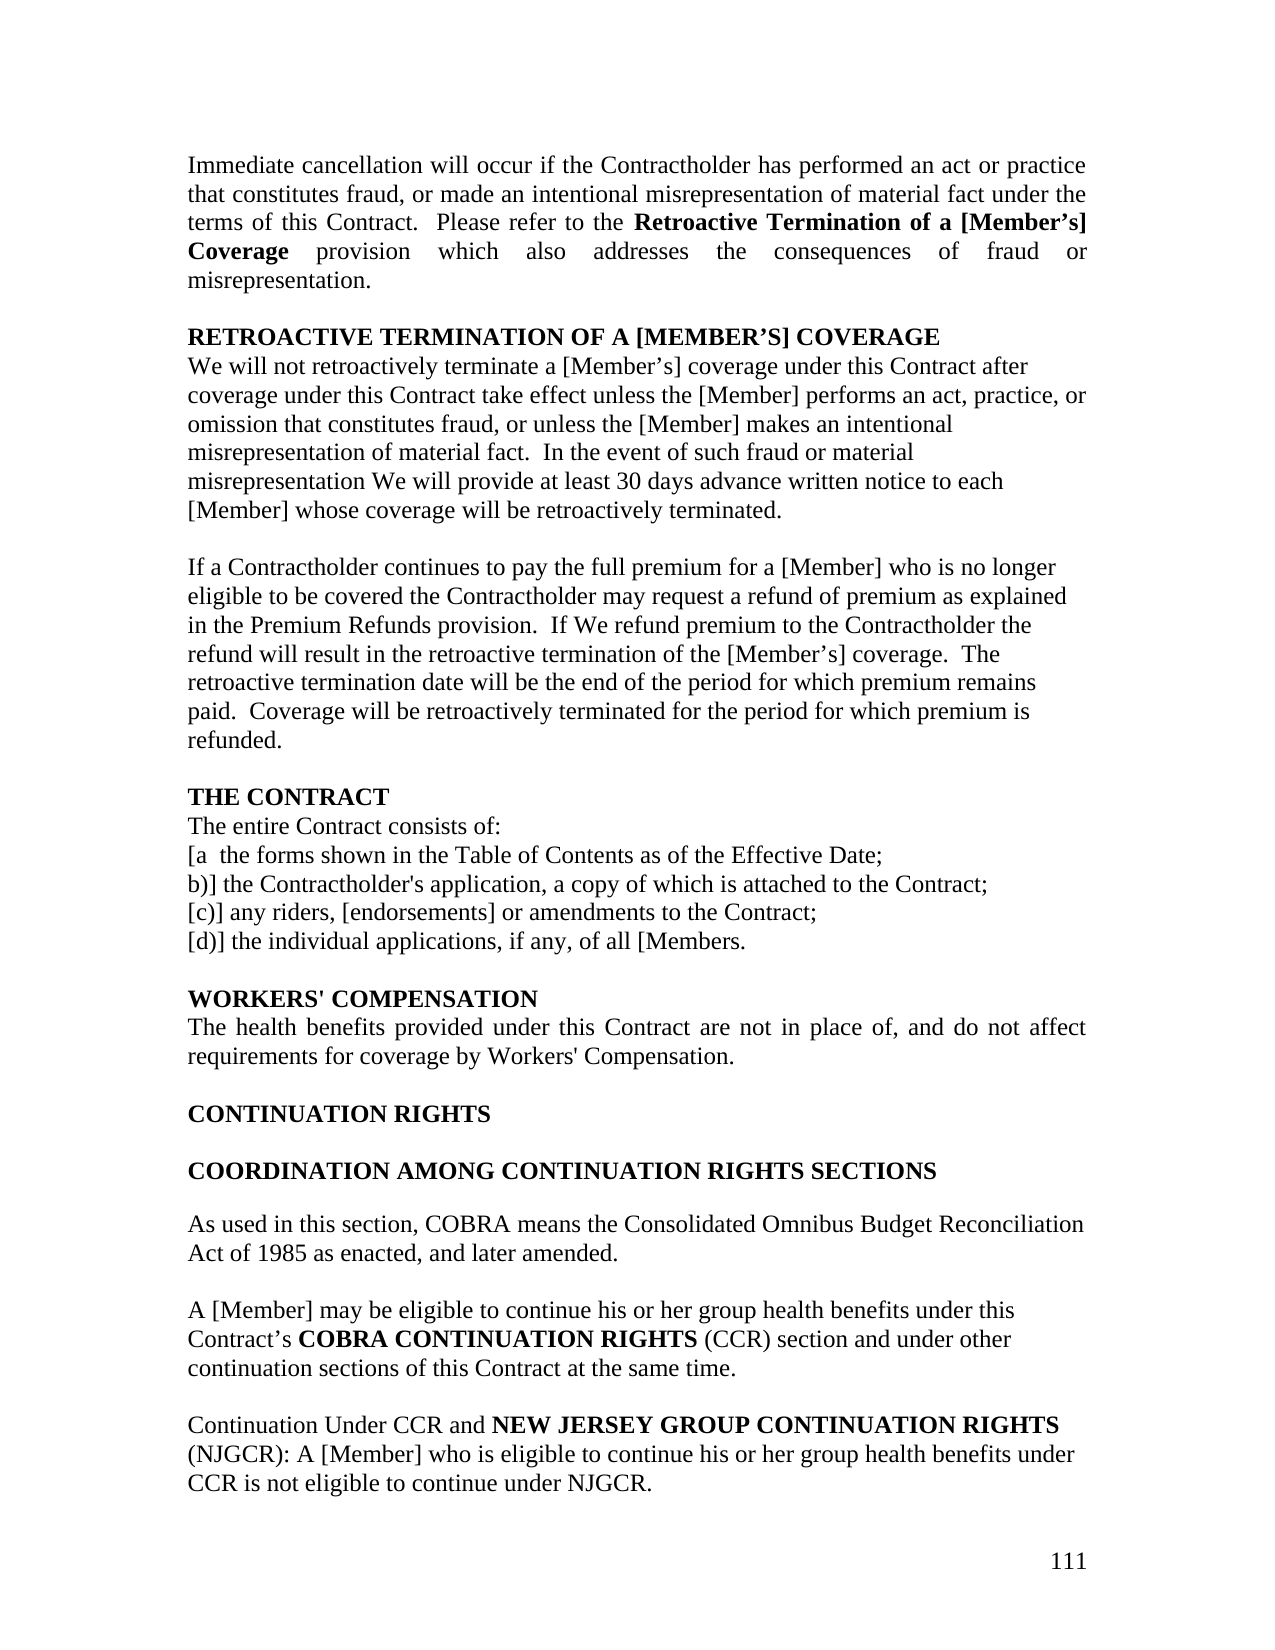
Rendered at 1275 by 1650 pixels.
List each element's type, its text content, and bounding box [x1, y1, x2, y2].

text COORDINATION AMONG CONTINUATION RIGHTS SECTIONS [187, 1156, 1087, 1185]
text [c)] any riders, [endorsements] or amendments to the Contract; [187, 897, 1087, 926]
text [a the forms shown in the Table of Contents as of the Effective Date; [187, 840, 1087, 869]
text THE CONTRACT [187, 782, 1087, 811]
text b)] the Contractholder's application, a copy of which is attached to the Contract; [187, 869, 1087, 897]
text A [Member] may be eligible to continue his or her group health benefits under this Contract’s COBRA CONTINUATION RIGHTS (CCR) section and under other continuation sections of this Contract at the same time. [187, 1295, 1087, 1382]
text WORKERS' COMPENSATION [187, 984, 1087, 1012]
text Continuation Under CCR and NEW JERSEY GROUP CONTINUATION RIGHTS (NJGCR): A [Member] who is eligible to continue his or her group health benefits under CCR is not eligible to continue under NJGCR. [187, 1410, 1087, 1497]
text RETROACTIVE TERMINATION OF A [MEMBER’S] COVERAGE [187, 322, 1087, 351]
text If a Contractholder continues to pay the full premium for a [Member] who is no longer eligible to be covered the Contractholder may request a refund of premium as explained in the Premium Refunds provision. If We refund premium to the Contractholder the refund will result in the retroactive termination of the [Member’s] coverage. The retroactive termination date will be the end of the period for which premium remains paid. Coverage will be retroactively terminated for the period for which premium is refunded. [187, 552, 1087, 754]
text The health benefits provided under this Contract are not in place of, and do not affect requirements for coverage by Workers' Compensation. [187, 1012, 1087, 1070]
text We will not retroactively terminate a [Member’s] coverage under this Contract after coverage under this Contract take effect unless the [Member] performs an act, practice, or omission that constitutes fraud, or unless the [Member] makes an intentional misrepresentation of material fact. In the event of such fraud or material misrepresentation We will provide at least 30 days advance written notice to each [Member] whose coverage will be retroactively terminated. [187, 351, 1087, 524]
text [d)] the individual applications, if any, of all [Members. [187, 926, 1087, 955]
text Immediate cancellation will occur if the Contractholder has performed an act or practice that constitutes fraud, or made an intentional misrepresentation of material fact under the terms of this Contract. Please refer to the Retroactive Termination of a [Member’s] Coverage provision which also addresses the consequences of fraud or misrepresentation. [187, 150, 1087, 294]
text As used in this section, COBRA means the Consolidated Omnibus Budget Reconciliation Act of 1985 as enacted, and later amended. [187, 1209, 1087, 1267]
text The entire Contract consists of: [187, 811, 1087, 840]
text CONTINUATION RIGHTS [187, 1099, 1087, 1127]
